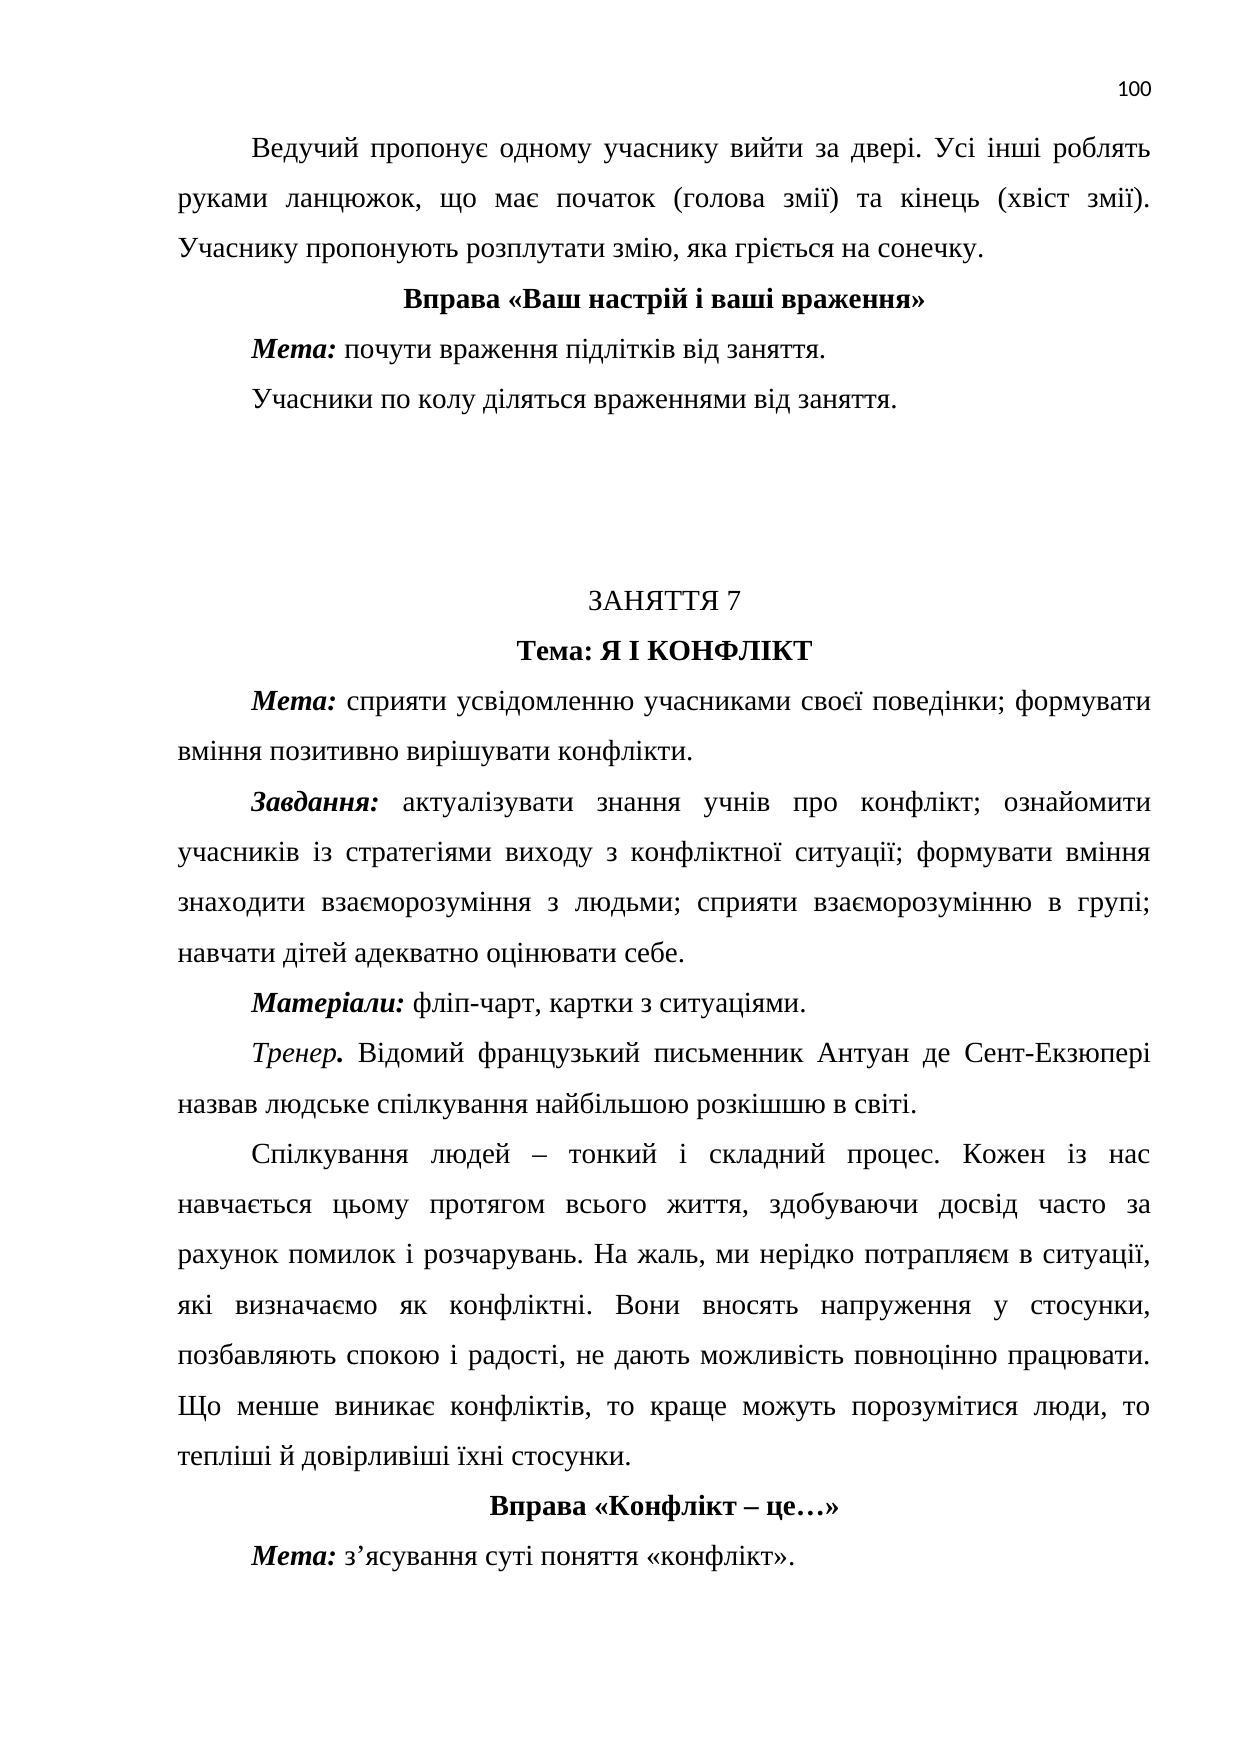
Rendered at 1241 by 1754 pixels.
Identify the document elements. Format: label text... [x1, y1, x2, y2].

text Вправа «Ваш настрій і ваші враження» [177, 281, 1152, 314]
text Тема: Я І КОНФЛІКТ [177, 633, 1152, 666]
text Матеріали: фліп-чарт, картки з ситуаціями. [177, 985, 1152, 1019]
text Мета: почути враження підлітків від заняття. [177, 331, 1152, 364]
text Мета: з’ясування суті поняття «конфлікт». [177, 1538, 1152, 1572]
text Мета: сприяти усвідомленню учасниками своєї поведінки; формувати вміння позитивно вирішувати конфлікти. [177, 683, 1152, 767]
text ЗАНЯТТЯ 7 [177, 583, 1152, 616]
text Вправа «Конфлікт – це…» [177, 1488, 1152, 1522]
text Спілкування людей – тонкий і складний процес. Кожен із нас навчається цьому протягом всього життя, здобуваючи досвід часто за рахунок помилок і розчарувань. На жаль, ми нерідко потрапляєм в ситуації, які визначаємо як конфліктні. Вони вносять напруження у стосунки, позбавляють спокою і радості, не дають можливість повноцінно працювати. Що менше виникає конфліктів, то краще можуть порозумітися люди, то тепліші й довірливіші їхні стосунки. [177, 1136, 1152, 1471]
text Тренер. Відомий французький письменник Антуан де Сент-Екзюпері назвав людське спілкування найбільшою розкішшю в світі. [177, 1035, 1152, 1119]
text Завдання: актуалізувати знання учнів про конфлікт; ознайомити учасників із стратегіями виходу з конфліктної ситуації; формувати вміння знаходити взаєморозуміння з людьми; сприяти взаєморозумінню в групі; навчати дітей адекватно оцінювати себе. [177, 784, 1152, 968]
text Ведучий пропонує одному учаснику вийти за двері. Усі інші роблять руками ланцюжок, що має початок (голова змії) та кінець (хвіст змії). Учаснику пропонують розплутати змію, яка гріється на сонечку. [177, 130, 1152, 264]
text Учасники по колу діляться враженнями від заняття. [177, 381, 1152, 415]
